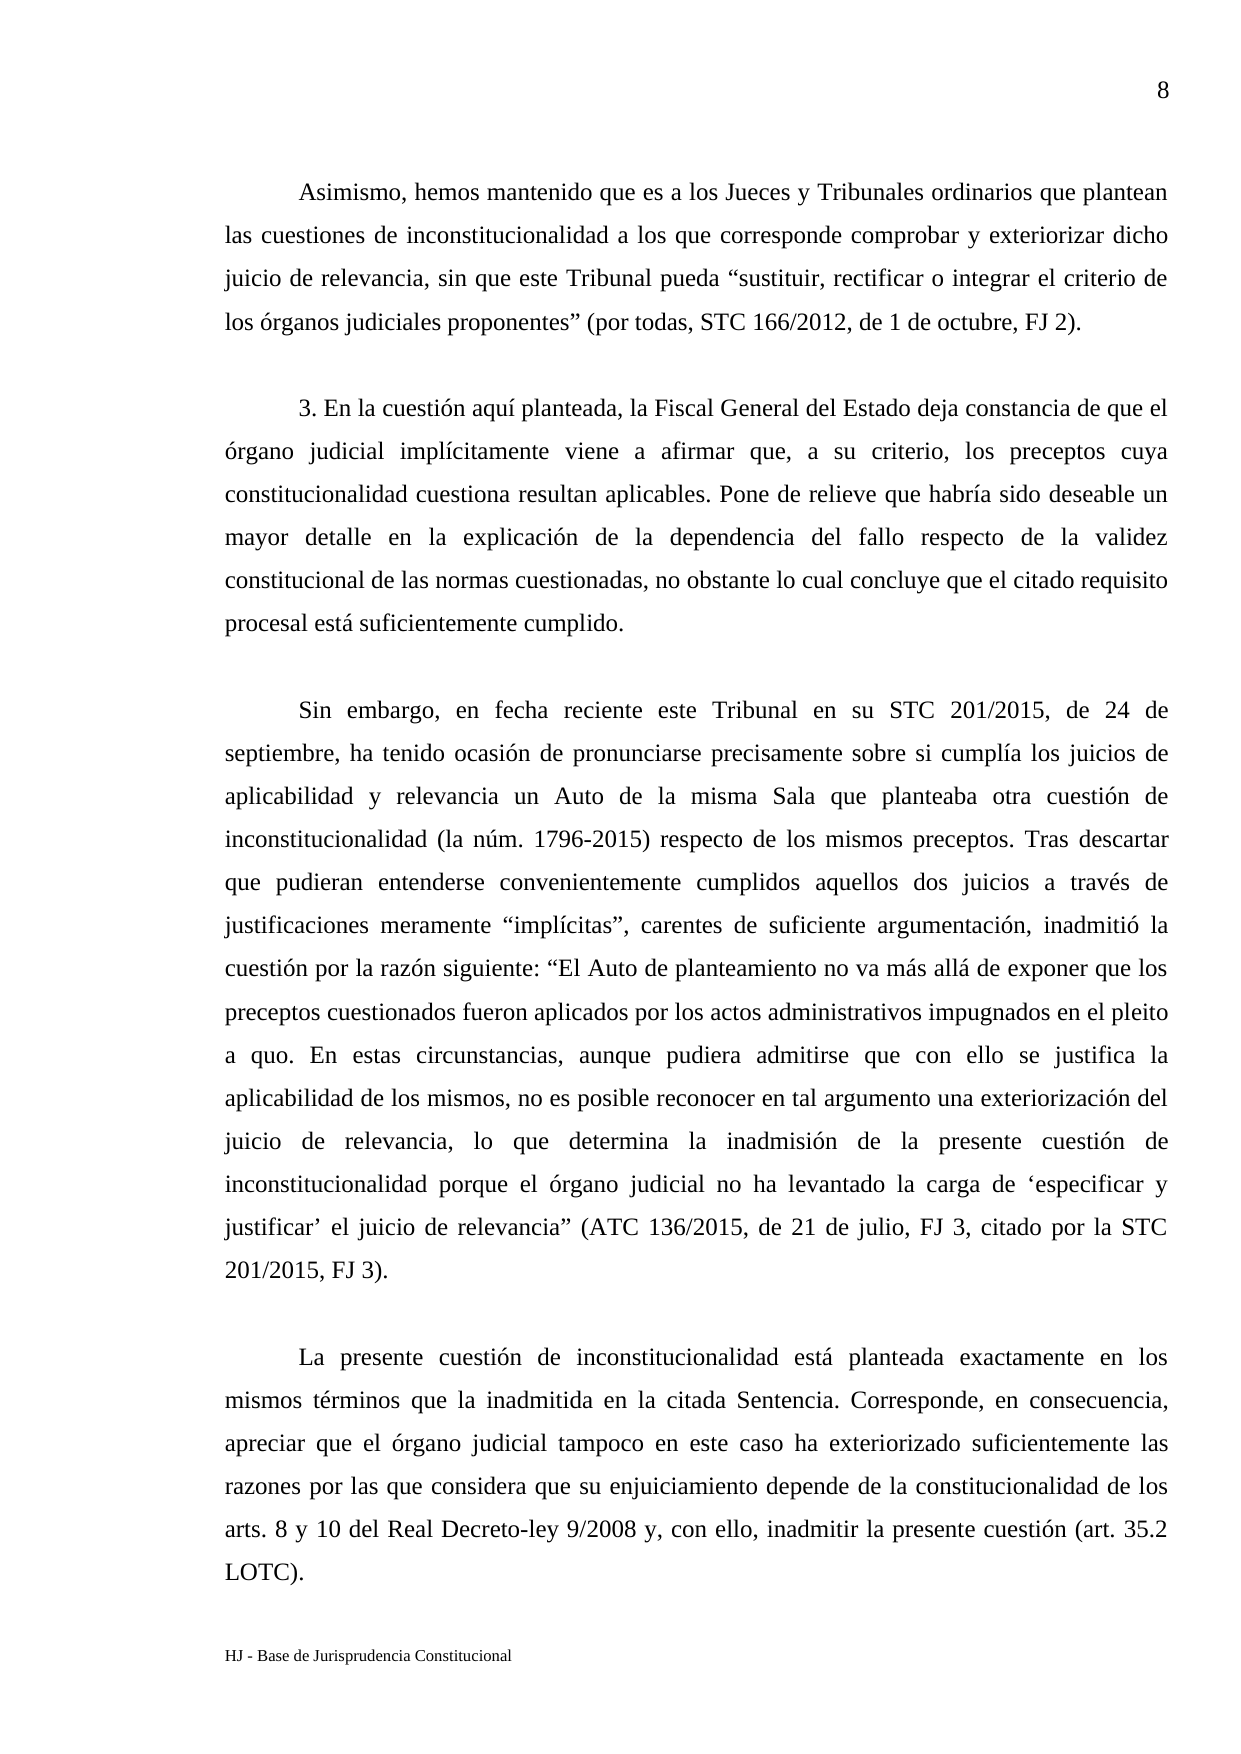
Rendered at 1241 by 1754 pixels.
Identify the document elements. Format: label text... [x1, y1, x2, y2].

text La presente cuestión de inconstitucionalidad está planteada exactamente en los mismos términos que la inadmitida en la citada Sentencia. Corresponde, en consecuencia, apreciar que el órgano judicial tampoco en este caso ha exteriorizado suficientemente las razones por las que considera que su enjuiciamiento depende de la constitucionalidad de los arts. 8 y 10 del Real Decreto-ley 9/2008 y, con ello, inadmitir la presente cuestión (art. 35.2 LOTC). [224, 1342, 1169, 1586]
text Sin embargo, en fecha reciente este Tribunal en su STC 201/2015, de 24 de septiembre, ha tenido ocasión de pronunciarse precisamente sobre si cumplía los juicios de aplicabilidad y relevancia un Auto de la misma Sala que planteaba otra cuestión de inconstitucionalidad (la núm. 1796-2015) respecto de los mismos preceptos. Tras descartar que pudieran entenderse convenientemente cumplidos aquellos dos juicios a través de justificaciones meramente “implícitas”, carentes de suficiente argumentación, inadmitió la cuestión por la razón siguiente: “El Auto de planteamiento no va más allá de exponer que los preceptos cuestionados fueron aplicados por los actos administrativos impugnados en el pleito a quo. En estas circunstancias, aunque pudiera admitirse que con ello se justifica la aplicabilidad de los mismos, no es posible reconocer en tal argumento una exteriorización del juicio de relevancia, lo que determina la inadmisión de la presente cuestión de inconstitucionalidad porque el órgano judicial no ha levantado la carga de ‘especificar y justificar’ el juicio de relevancia” (ATC 136/2015, de 21 de julio, FJ 3, citado por la STC 201/2015, FJ 3). [224, 695, 1169, 1284]
text Asimismo, hemos mantenido que es a los Jueces y Tribunales ordinarios que plantean las cuestiones de inconstitucionalidad a los que corresponde comprobar y exteriorizar dicho juicio de relevancia, sin que este Tribunal pueda “sustituir, rectificar o integrar el criterio de los órganos judiciales proponentes” (por todas, STC 166/2012, de 1 de octubre, FJ 2). [224, 177, 1169, 335]
text 3. En la cuestión aquí planteada, la Fiscal General del Estado deja constancia de que el órgano judicial implícitamente viene a afirmar que, a su criterio, los preceptos cuya constitucionalidad cuestiona resultan aplicables. Pone de relieve que habría sido deseable un mayor detalle en la explicación de la dependencia del fallo respecto de la validez constitucional de las normas cuestionadas, no obstante lo cual concluye que el citado requisito procesal está suficientemente cumplido. [224, 393, 1169, 637]
